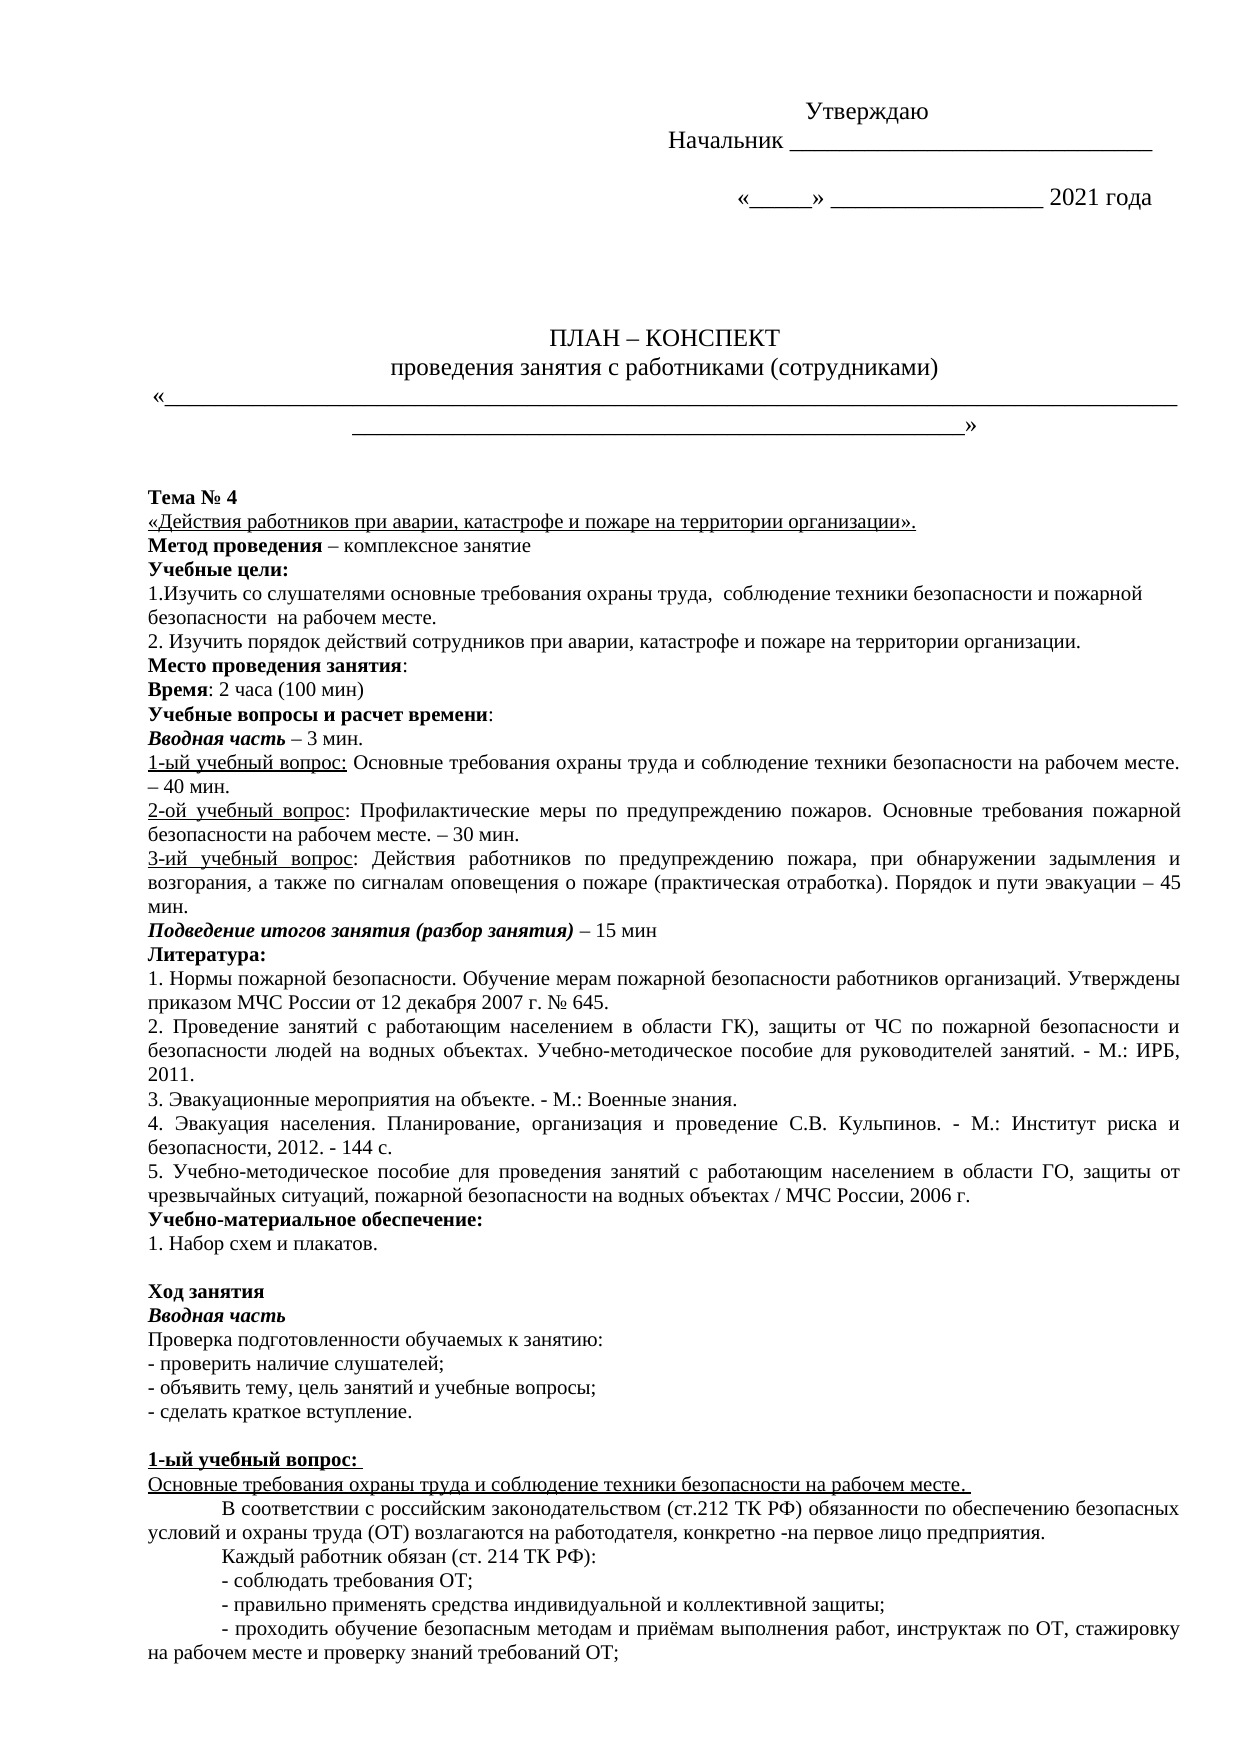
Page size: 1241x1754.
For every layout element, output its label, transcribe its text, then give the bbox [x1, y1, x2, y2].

text «Действия работников при аварии, катастрофе и пожаре на территории организации». [148, 509, 1181, 533]
text 1.Изучить со слушателями основные требования охраны труда, соблюдение техники безопасности и пожарной безопасности на рабочем месте. [148, 581, 1181, 629]
text 2-ой учебный вопрос: Профилактические меры по предупреждению пожаров. Основные требования пожарной безопасности на рабочем месте. – 30 мин. [148, 798, 1181, 846]
text проведения занятия с работниками (сотрудниками) «__________________________________________________________________________________________________________________________________» [148, 352, 1181, 438]
text Учебно-материальное обеспечение: [148, 1207, 1181, 1231]
text 2. Изучить порядок действий сотрудников при аварии, катастрофе и пожаре на территории организации. [148, 629, 1181, 653]
text Учебные вопросы и расчет времени: [148, 701, 1181, 726]
text В соответствии с российским законодательством (ст.212 ТК РФ) обязанности по обеспечению безопасных условий и охраны труда (ОТ) возлагаются на работодателя, конкретно -на первое лицо предприятия. [148, 1496, 1181, 1544]
text 1-ый учебный вопрос: [148, 1447, 1181, 1471]
text Вводная часть [148, 1303, 1181, 1327]
text ПЛАН – КОНСПЕКТ [148, 323, 1181, 352]
text Тема № 4 [148, 485, 1181, 509]
text 2. Проведение занятий с работающим населением в области ГК), защиты от ЧС по пожарной безопасности и безопасности людей на водных объектах. Учебно-методическое пособие для руководителей занятий. - М.: ИРБ, 2011. [148, 1014, 1181, 1086]
text - соблюдать требования ОТ; [148, 1568, 1181, 1592]
text 1-ый учебный вопрос: Основные требования охраны труда и соблюдение техники безопасности на рабочем месте. – 40 мин. [148, 749, 1181, 798]
text Место проведения занятия: [148, 653, 1181, 677]
text Время: 2 часа (100 мин) [148, 677, 1181, 701]
text Подведение итогов занятия (разбор занятия) – 15 мин [148, 918, 1181, 942]
text 4. Эвакуация населения. Планирование, организация и проведение С.В. Кульпинов. - М.: Институт риска и безопасности, 2012. - 144 с. [148, 1111, 1181, 1159]
text 3. Эвакуационные мероприятия на объекте. - М.: Военные знания. [148, 1086, 1181, 1111]
text Литература: [148, 942, 1181, 966]
text - сделать краткое вступление. [148, 1399, 1181, 1423]
text Проверка подготовленности обучаемых к занятию: [148, 1327, 1181, 1351]
text Каждый работник обязан (ст. 214 ТК РФ): [148, 1544, 1181, 1568]
text - объявить тему, цель занятий и учебные вопросы; [148, 1375, 1181, 1399]
text 5. Учебно-методическое пособие для проведения занятий с работающим населением в области ГО, защиты от чрезвычайных ситуаций, пожарной безопасности на водных объектах / МЧС России, 2006 г. [148, 1159, 1181, 1207]
text Учебные цели: [148, 557, 1181, 581]
text Ход занятия [148, 1279, 1181, 1303]
text Метод проведения – комплексное занятие [148, 533, 1181, 557]
text 3-ий учебный вопрос: Действия работников по предупреждению пожара, при обнаружении задымления и возгорания, а также по сигналам оповещения о пожаре (практическая отработка). Порядок и пути эвакуации – 45 мин. [148, 846, 1181, 918]
text Вводная часть – 3 мин. [148, 726, 1181, 749]
text 1. Нормы пожарной безопасности. Обучение мерам пожарной безопасности работников организаций. Утверждены приказом МЧС России от 12 декабря 2007 г. № 645. [148, 966, 1181, 1014]
text - проверить наличие слушателей; [148, 1351, 1181, 1375]
text Основные требования охраны труда и соблюдение техники безопасности на рабочем месте. [148, 1471, 1181, 1496]
text - проходить обучение безопасным методам и приёмам выполнения работ, инструктаж по ОТ, стажировку на рабочем месте и проверку знаний требований ОТ; [148, 1616, 1181, 1664]
text - правильно применять средства индивидуальной и коллективной защиты; [148, 1592, 1181, 1616]
text 1. Набор схем и плакатов. [148, 1231, 1181, 1255]
